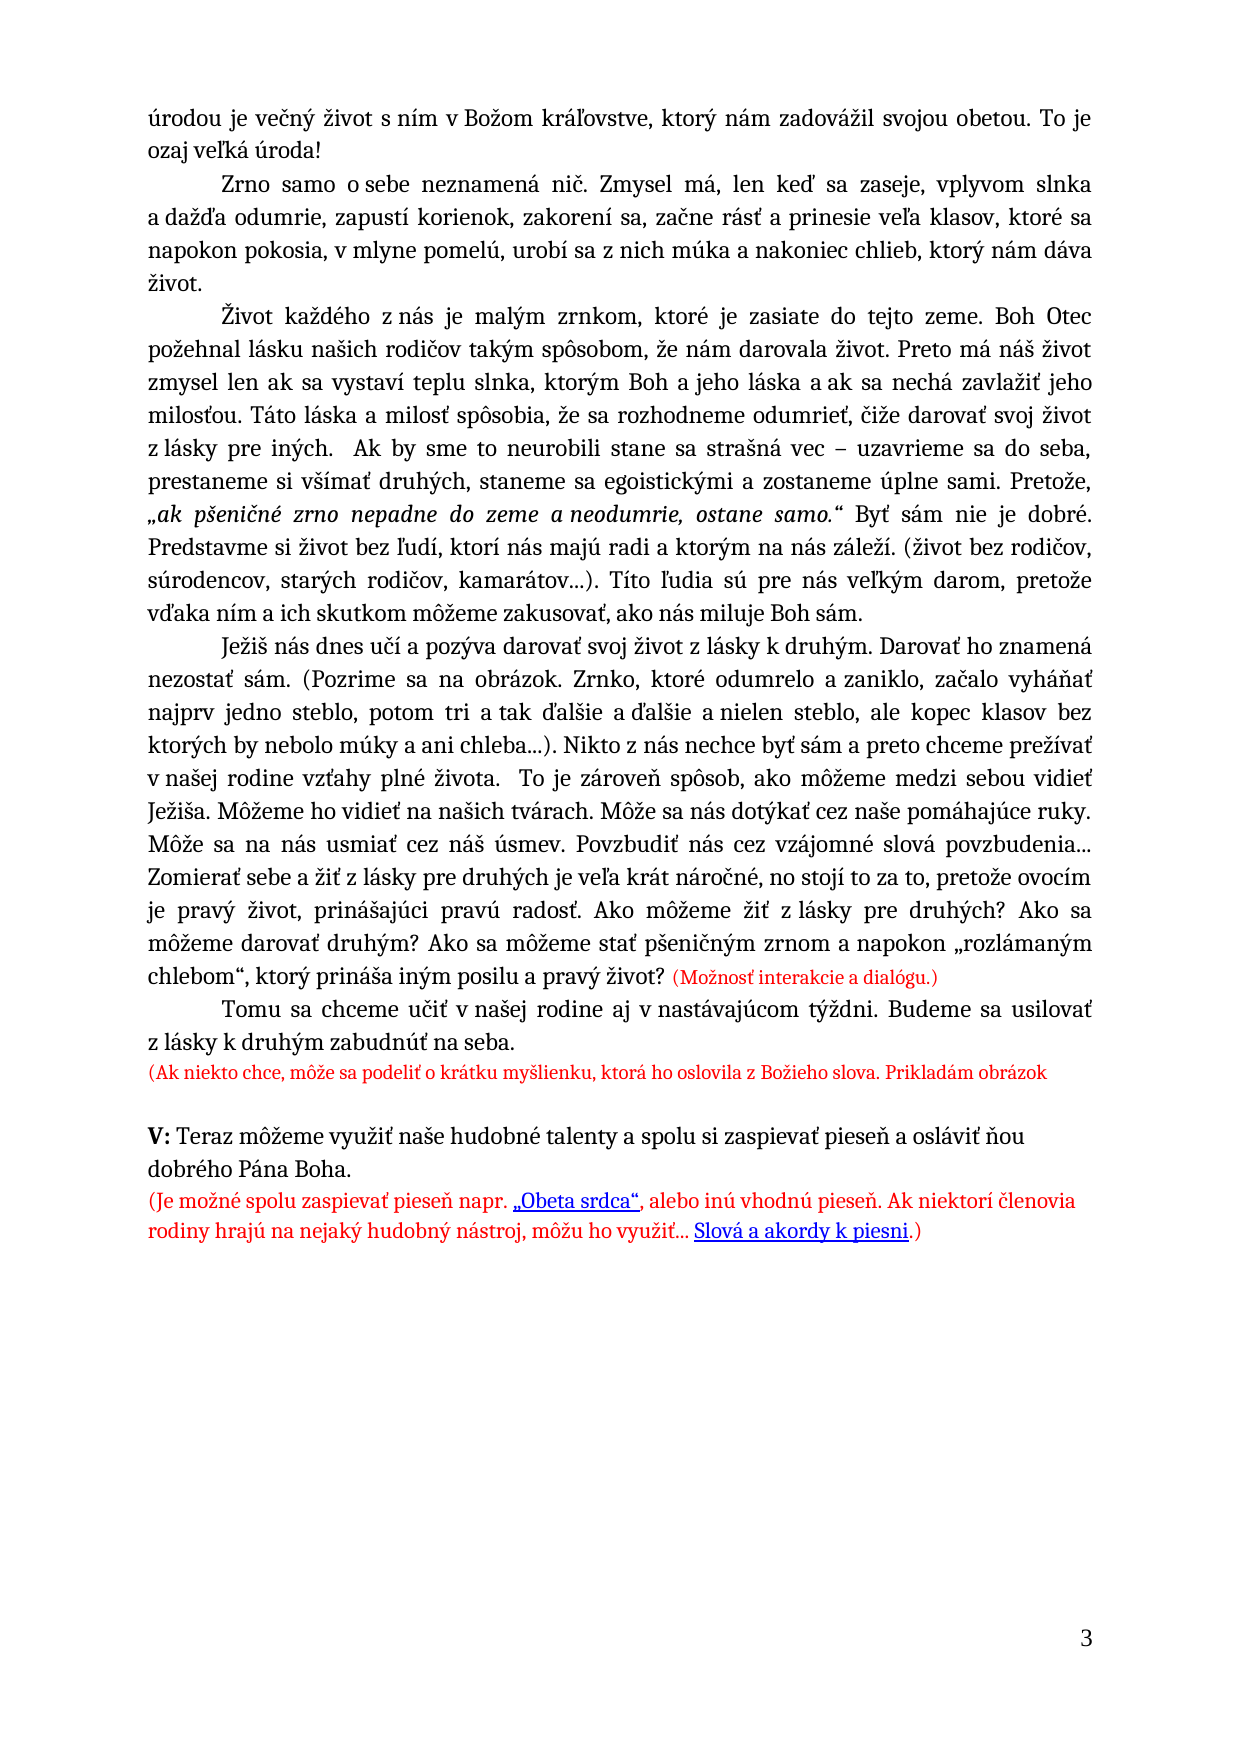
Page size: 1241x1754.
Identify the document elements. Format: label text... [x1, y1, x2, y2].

text V: Teraz môžeme využiť naše hudobné talenty a spolu si zaspievať pieseň a osláviť ňou dobrého Pána Boha. [148, 1122, 1093, 1183]
text Tomu sa chceme učiť v našej rodine aj v nastávajúcom týždni. Budeme sa usilovať z lásky k druhým zabudnúť na seba. [148, 995, 1093, 1057]
text (Ak niekto chce, môže sa podeliť o krátku myšlienku, ktorá ho oslovila z Božieho slova. Prikladám obrázok [148, 1061, 1093, 1085]
text Ježiš nás dnes učí a pozýva darovať svoj život z lásky k druhým. Darovať ho znamená nezostať sám. (Pozrime sa na obrázok. Zrnko, ktoré odumrelo a zaniklo, začalo vyháňať najprv jedno steblo, potom tri a tak ďalšie a ďalšie a nielen steblo, ale kopec klasov bez ktorých by nebolo múky a ani chleba...). Nikto z nás nechce byť sám a preto chceme prežívať v našej rodine vzťahy plné života. To je zároveň spôsob, ako môžeme medzi sebou vidieť Ježiša. Môžeme ho vidieť na našich tvárach. Môže sa nás dotýkať cez naše pomáhajúce ruky. Môže sa na nás usmiať cez náš úsmev. Povzbudiť nás cez vzájomné slová povzbudenia... Zomierať sebe a žiť z lásky pre druhých je veľa krát náročné, no stojí to za to, pretože ovocím je pravý život, prinášajúci pravú radosť. Ako môžeme žiť z lásky pre druhých? Ako sa môžeme darovať druhým? Ako sa môžeme stať pšeničným zrnom a napokon „rozlámaným chlebom“, ktorý prináša iným posilu a pravý život? (Možnosť interakcie a dialógu.) [148, 632, 1093, 991]
text Zrno samo o sebe neznamená nič. Zmysel má, len keď sa zaseje, vplyvom slnka a dažďa odumrie, zapustí korienok, zakorení sa, začne rásť a prinesie veľa klasov, ktoré sa napokon pokosia, v mlyne pomelú, urobí sa z nich múka a nakoniec chlieb, ktorý nám dáva život. [148, 169, 1093, 297]
text (Je možné spolu zaspievať pieseň napr. „Obeta srdca“, alebo inú vhodnú pieseň. Ak niektorí členovia rodiny hrajú na nejaký hudobný nástroj, môžu ho využiť... Slová a akordy k piesni.) [148, 1188, 1093, 1244]
text Život každého z nás je malým zrnkom, ktoré je zasiate do tejto zeme. Boh Otec požehnal lásku našich rodičov takým spôsobom, že nám darovala život. Preto má náš život zmysel len ak sa vystaví teplu slnka, ktorým Boh a jeho láska a ak sa nechá zavlažiť jeho milosťou. Táto láska a milosť spôsobia, že sa rozhodneme odumrieť, čiže darovať svoj život z lásky pre iných. Ak by sme to neurobili stane sa strašná vec – uzavrieme sa do seba, prestaneme si všímať druhých, staneme sa egoistickými a zostaneme úplne sami. Pretože, „ak pšeničné zrno nepadne do zeme a neodumrie, ostane samo.“ Byť sám nie je dobré. Predstavme si život bez ľudí, ktorí nás majú radi a ktorým na nás záleží. (život bez rodičov, súrodencov, starých rodičov, kamarátov...). Títo ľudia sú pre nás veľkým darom, pretože vďaka ním a ich skutkom môžeme zakusovať, ako nás miluje Boh sám. [148, 302, 1093, 627]
